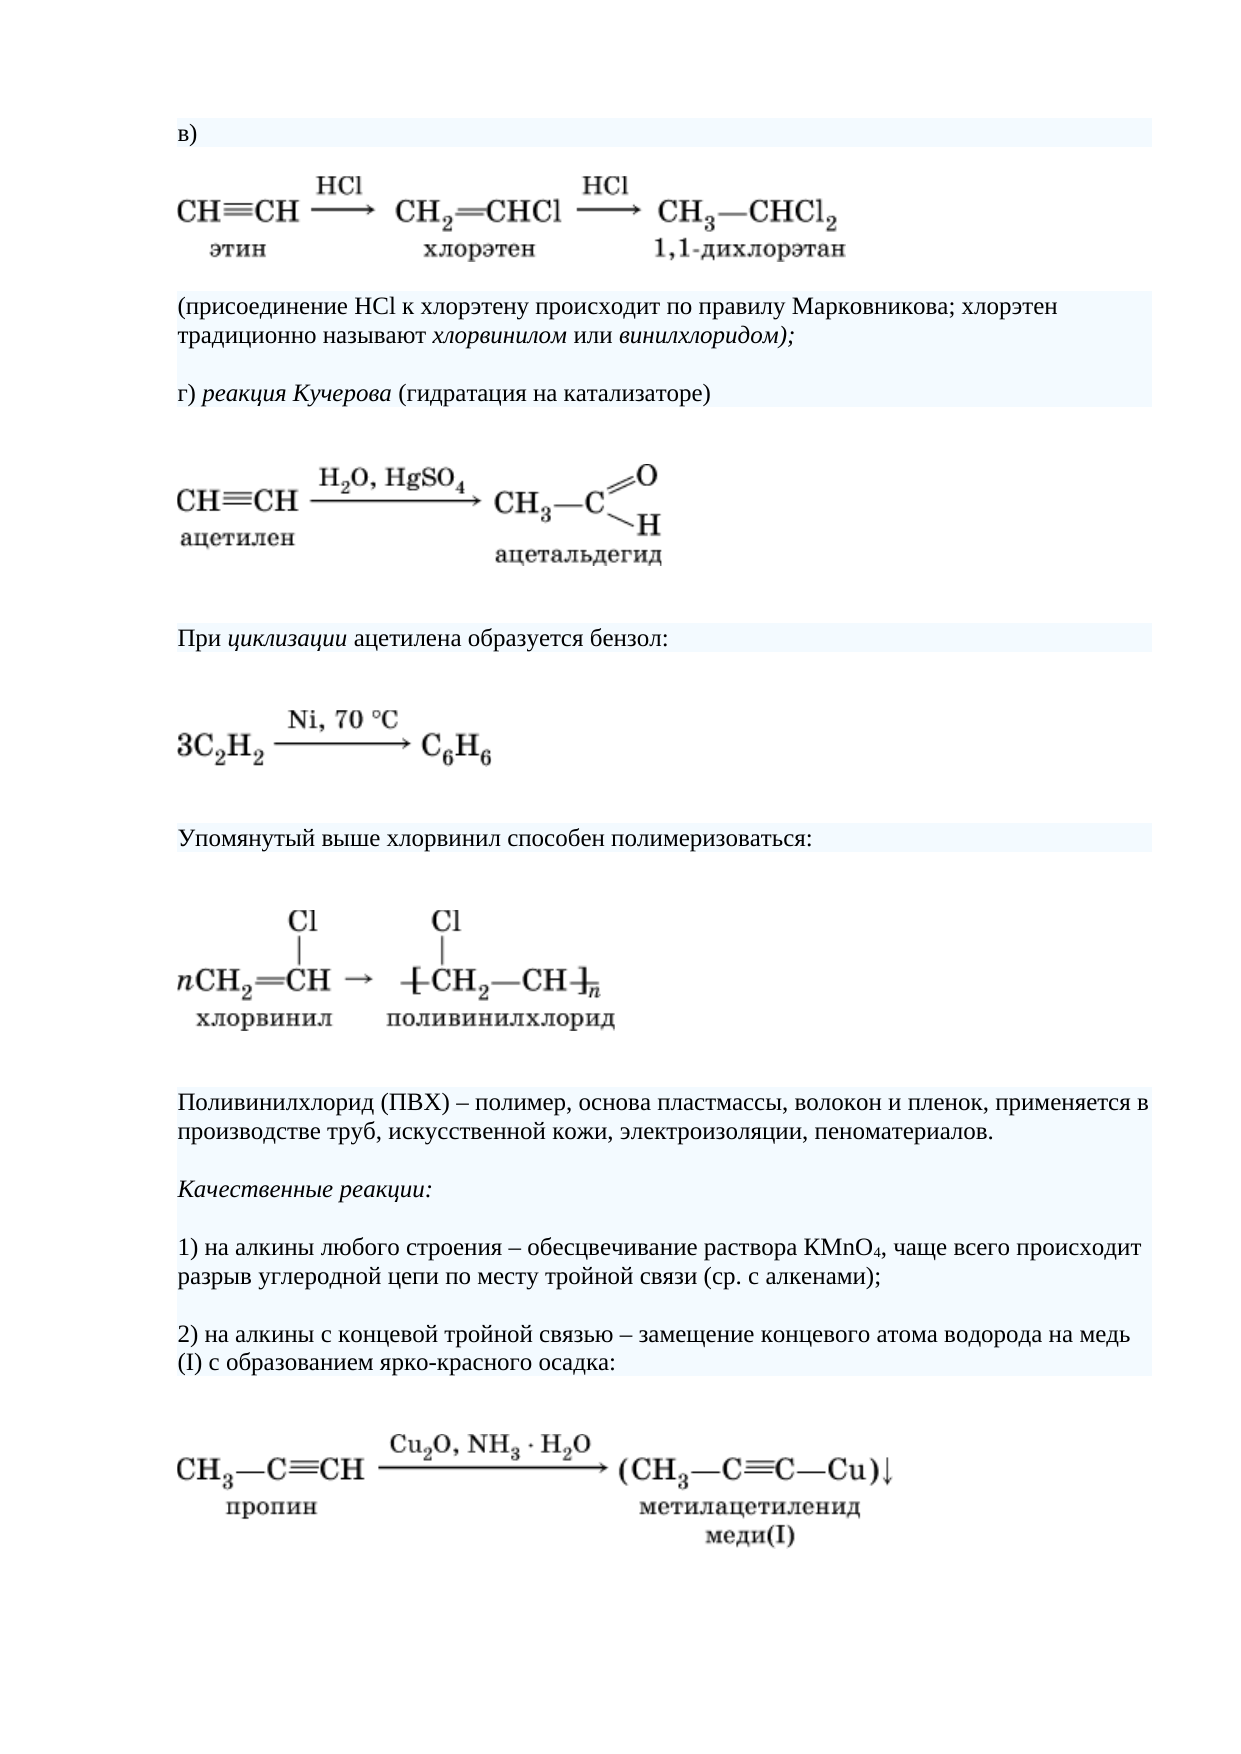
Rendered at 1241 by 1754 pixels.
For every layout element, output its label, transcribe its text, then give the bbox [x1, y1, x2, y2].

picture [177, 176, 846, 262]
picture [177, 910, 615, 1031]
text Поливинилхлорид (ПВХ) – полимер, основа пластмассы, волокон и пленок, применяется в производстве труб, искусственной кожи, электроизоляции, пеноматериалов. [177, 1087, 1152, 1145]
text в) [177, 118, 1152, 147]
text г) реакция Кучерова (гидратация на катализаторе) [177, 378, 1152, 407]
picture [177, 710, 492, 767]
text Упомянутый выше хлорвинил способен полимеризоваться: [177, 823, 1152, 852]
picture [177, 464, 662, 566]
text Качественные реакции: [177, 1174, 1152, 1203]
text При циклизации ацетилена образуется бензол: [177, 623, 1152, 652]
text (присоединение НCl к хлорэтену происходит по правилу Марковникова; хлорэтен традиционно называют хлорвинилом или винилхлоридом); [177, 291, 1152, 349]
picture [177, 1434, 893, 1549]
text 1) на алкины любого строения – обесцвечивание раствора КMnO4, чаще всего происходит разрыв углеродной цепи по месту тройной связи (ср. с алкенами); [177, 1232, 1152, 1289]
text 2) на алкины с концевой тройной связью – замещение концевого атома водорода на медь (I) с образованием ярко-красного осадка: [177, 1319, 1152, 1376]
